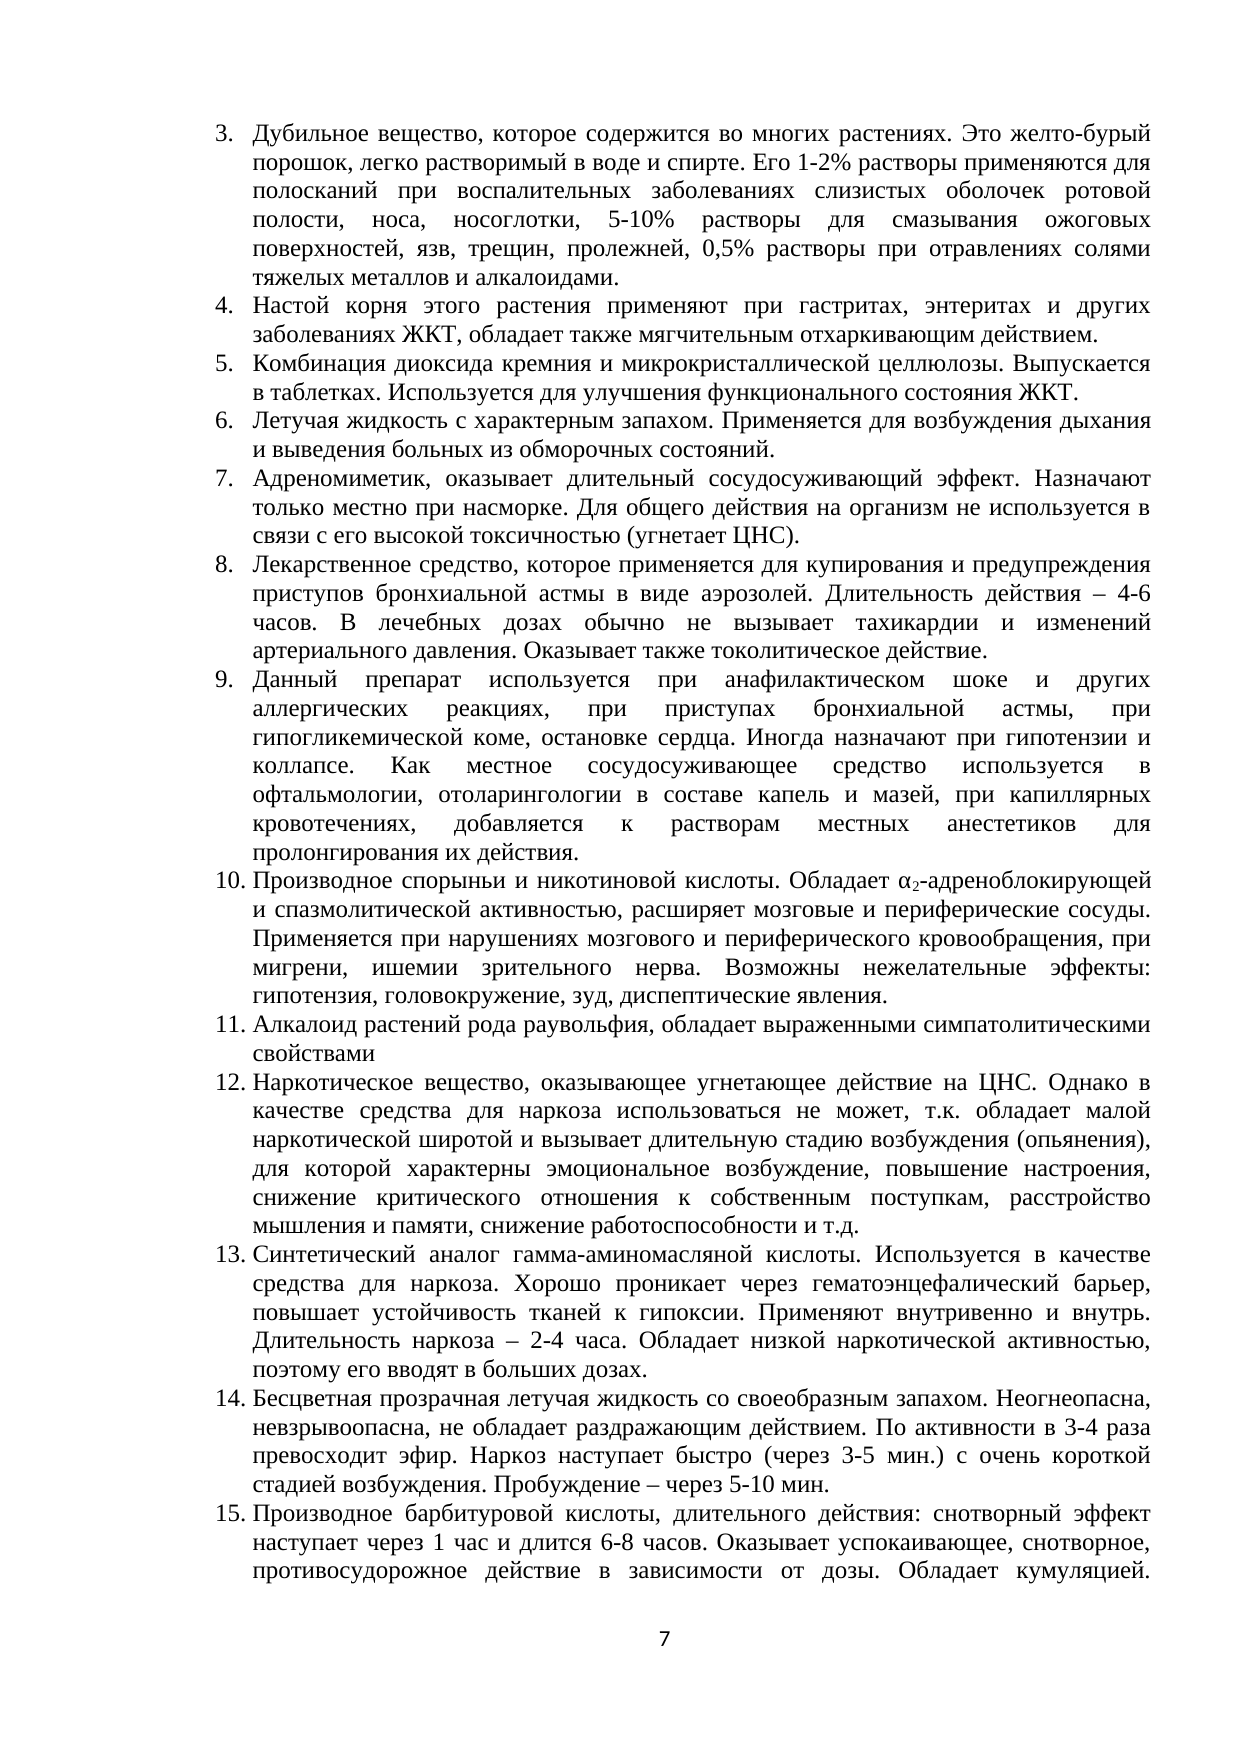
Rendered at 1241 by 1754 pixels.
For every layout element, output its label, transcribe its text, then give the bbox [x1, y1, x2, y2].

list Бесцветная прозрачная летучая жидкость со своеобразным запахом. Неогнеопасна, невзрывоопасна, не обладает раздражающим действием. По активности в 3-4 раза превосходит эфир. Наркоз наступает быстро (через 3-5 мин.) с очень короткой стадией возбуждения. Пробуждение – через 5-10 мин. [215, 1383, 1152, 1498]
list Адреномиметик, оказывает длительный сосудосуживающий эффект. Назначают только местно при насморке. Для общего действия на организм не используется в связи с его высокой токсичностью (угнетает ЦНС). [215, 463, 1152, 549]
list Производное спорыньи и никотиновой кислоты. Обладает α2-адреноблокирующей и спазмолитической активностью, расширяет мозговые и периферические сосуды. Применяется при нарушениях мозгового и периферического кровообращения, при мигрени, ишемии зрительного нерва. Возможны нежелательные эффекты: гипотензия, головокружение, зуд, диспептические явления. [215, 866, 1152, 1009]
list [215, 1498, 1152, 1584]
list Данный препарат используется при анафилактическом шоке и других аллергических реакциях, при приступах бронхиальной астмы, при гипогликемической коме, остановке сердца. Иногда назначают при гипотензии и коллапсе. Как местное сосудосуживающее средство используется в офтальмологии, отоларингологии в составе капель и мазей, при капиллярных кровотечениях, добавляется к растворам местных анестетиков для пролонгирования их действия. [215, 664, 1152, 866]
list Дубильное вещество, которое содержится во многих растениях. Это желто-бурый порошок, легко растворимый в воде и спирте. Его 1-2% растворы применяются для полосканий при воспалительных заболеваниях слизистых оболочек ротовой полости, носа, носоглотки, 5-10% растворы для смазывания ожоговых поверхностей, язв, трещин, пролежней, 0,5% растворы при отравлениях солями тяжелых металлов и алкалоидами. [215, 118, 1152, 291]
list Лекарственное средство, которое применяется для купирования и предупреждения приступов бронхиальной астмы в виде аэрозолей. Длительность действия – 4-6 часов. В лечебных дозах обычно не вызывает тахикардии и изменений артериального давления. Оказывает также токолитическое действие. [215, 549, 1152, 664]
list Комбинация диоксида кремния и микрокристаллической целлюлозы. Выпускается в таблетках. Используется для улучшения функционального состояния ЖКТ. [215, 348, 1152, 406]
list Настой корня этого растения применяют при гастритах, энтеритах и других заболеваниях ЖКТ, обладает также мягчительным отхаркивающим действием. [215, 291, 1152, 348]
list Алкалоид растений рода раувольфия, обладает выраженными симпатолитическими свойствами [215, 1009, 1152, 1067]
list Синтетический аналог гамма-аминомасляной кислоты. Используется в качестве средства для наркоза. Хорошо проникает через гематоэнцефалический барьер, повышает устойчивость тканей к гипоксии. Применяют внутривенно и внутрь. Длительность наркоза – 2-4 часа. Обладает низкой наркотической активностью, поэтому его вводят в больших дозах. [215, 1239, 1152, 1383]
list Наркотическое вещество, оказывающее угнетающее действие на ЦНС. Однако в качестве средства для наркоза использоваться не может, т.к. обладает малой наркотической широтой и вызывает длительную стадию возбуждения (опьянения), для которой характерны эмоциональное возбуждение, повышение настроения, снижение критического отношения к собственным поступкам, расстройство мышления и памяти, снижение работоспособности и т.д. [215, 1067, 1152, 1239]
list Летучая жидкость с характерным запахом. Применяется для возбуждения дыхания и выведения больных из обморочных состояний. [215, 406, 1152, 463]
